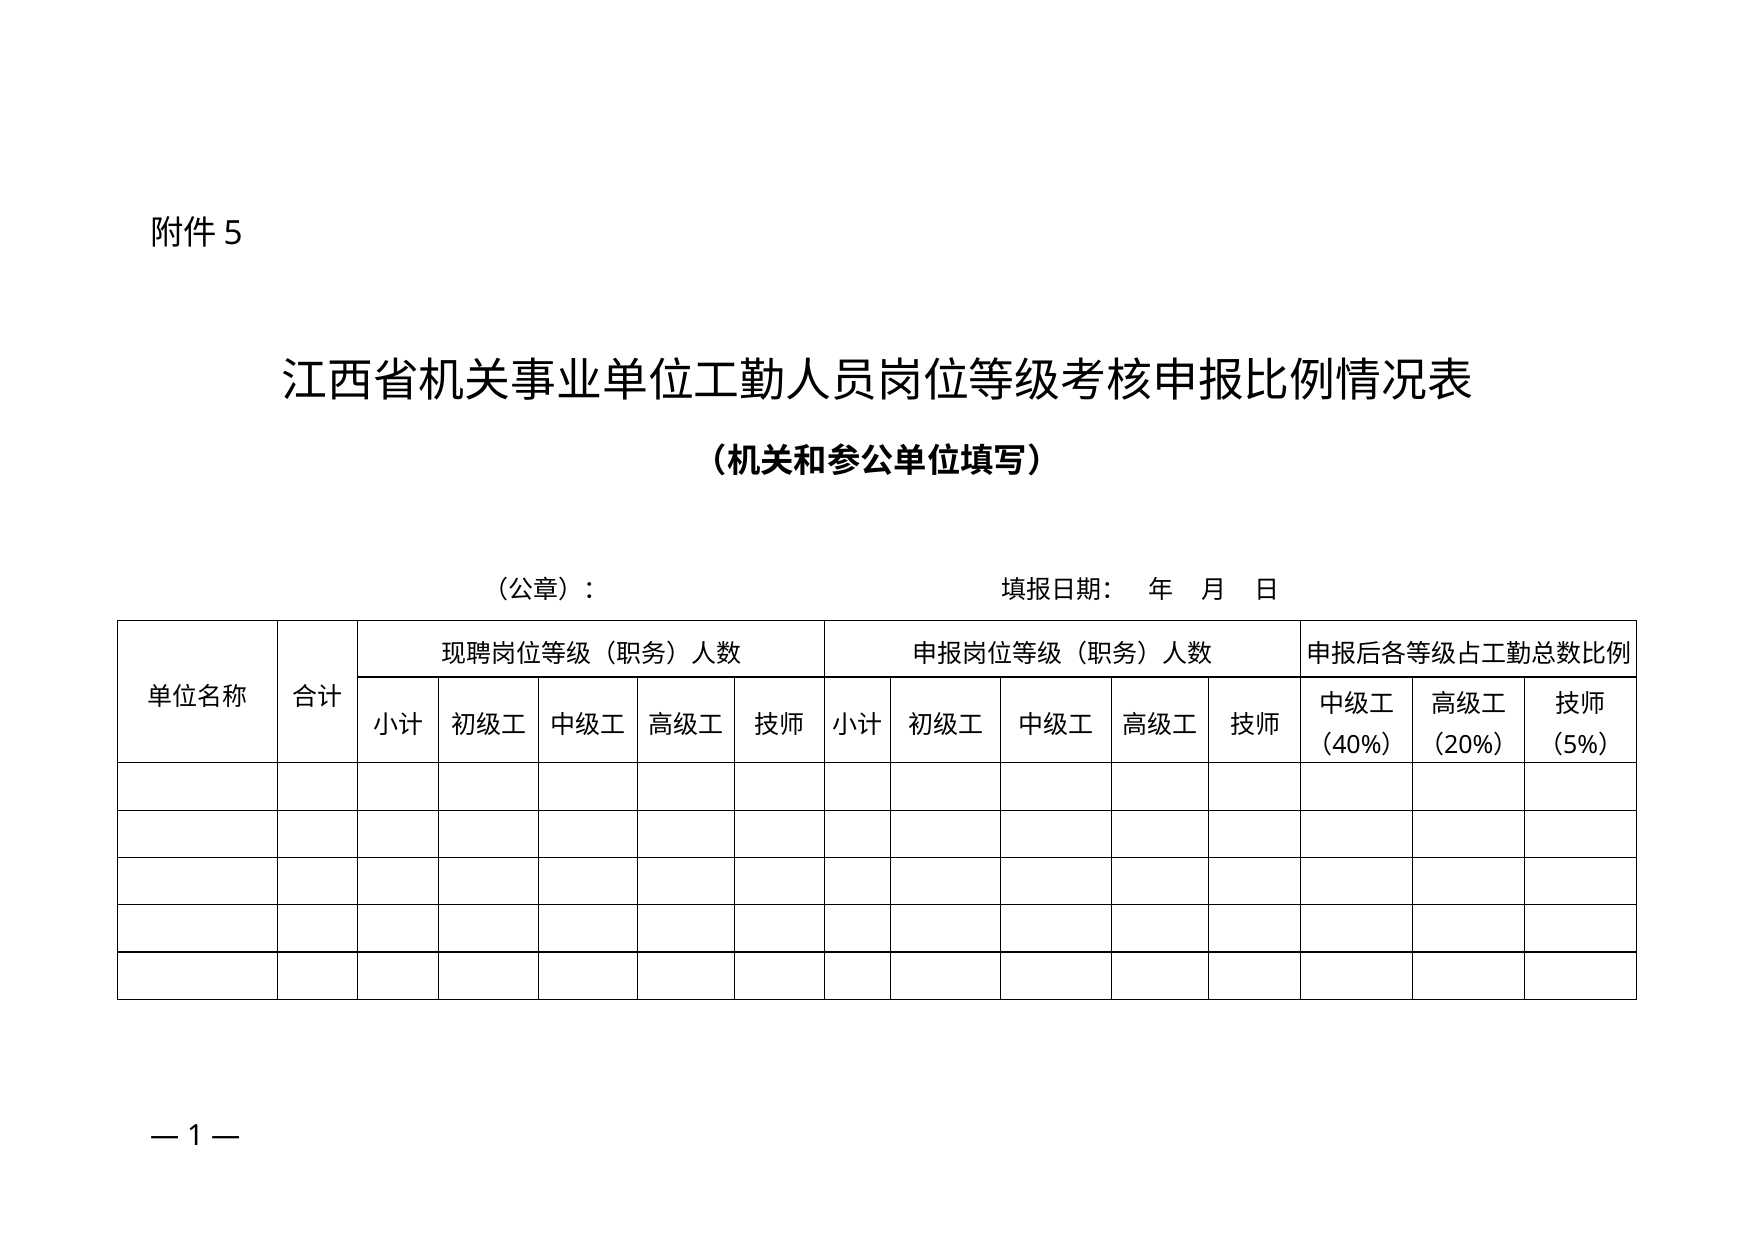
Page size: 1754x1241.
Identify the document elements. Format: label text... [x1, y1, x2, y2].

table_cell [539, 905, 637, 951]
table_cell [358, 858, 438, 904]
table_cell [1525, 858, 1636, 904]
table_cell [825, 763, 890, 809]
table_cell [439, 953, 538, 999]
table_cell [1525, 811, 1636, 857]
table_cell [118, 858, 277, 904]
table_cell 小计 [825, 678, 890, 762]
table_cell [1413, 953, 1524, 999]
table_cell 初级工 [891, 678, 1000, 762]
table_cell [439, 811, 538, 857]
table_cell [1112, 905, 1208, 951]
table_cell [1001, 858, 1111, 904]
table_cell [278, 953, 357, 999]
table_header 现聘岗位等级（职务）人数 [358, 621, 824, 676]
table_cell [1112, 763, 1208, 809]
table_cell 高级工（20%） [1413, 678, 1524, 762]
table_cell [891, 858, 1000, 904]
table_cell [1001, 953, 1111, 999]
table_cell [735, 811, 824, 857]
table_cell [278, 763, 357, 809]
table_cell [439, 763, 538, 809]
table_cell [735, 858, 824, 904]
table_header 申报后各等级占工勤总数比例 [1301, 621, 1636, 676]
table_header 合计 [278, 621, 357, 762]
table_cell [825, 953, 890, 999]
table_cell [358, 953, 438, 999]
table_cell [1301, 905, 1412, 951]
table_cell 技师 [735, 678, 824, 762]
table_cell [891, 763, 1000, 809]
table_cell [638, 858, 734, 904]
table_cell [735, 905, 824, 951]
table_cell [1112, 858, 1208, 904]
table_cell [1112, 811, 1208, 857]
table_cell 高级工 [638, 678, 734, 762]
table_cell 技师 （5%） [1525, 678, 1636, 762]
table_cell 中级工 [539, 678, 637, 762]
table_cell [439, 858, 538, 904]
text （公章）： 填报日期： 年 月 日 [150, 555, 1604, 620]
table_cell [825, 905, 890, 951]
table_cell [539, 953, 637, 999]
table_cell [735, 953, 824, 999]
table_cell [1301, 811, 1412, 857]
table_cell [1301, 763, 1412, 809]
table_cell [891, 905, 1000, 951]
table_cell [638, 811, 734, 857]
table_cell [1209, 858, 1300, 904]
table_cell [278, 811, 357, 857]
table_cell [278, 858, 357, 904]
table_cell [638, 763, 734, 809]
table_cell [118, 953, 277, 999]
table_cell [358, 763, 438, 809]
table_cell [638, 905, 734, 951]
table_cell [358, 905, 438, 951]
table_cell [118, 811, 277, 857]
table_cell [439, 905, 538, 951]
text （机关和参公单位填写） [150, 425, 1604, 490]
table_cell 高级工 [1112, 678, 1208, 762]
table_cell [118, 763, 277, 809]
table_cell [1209, 763, 1300, 809]
table_cell [1525, 763, 1636, 809]
table_cell [638, 953, 734, 999]
table_cell [278, 905, 357, 951]
table_cell [539, 858, 637, 904]
table_cell [1001, 811, 1111, 857]
table_cell [1413, 905, 1524, 951]
table_cell 中级工 [1001, 678, 1111, 762]
table_cell [1001, 763, 1111, 809]
text 江西省机关事业单位工勤人员岗位等级考核申报比例情况表 [150, 328, 1604, 425]
table_cell [539, 763, 637, 809]
table_cell [118, 905, 277, 951]
table_cell 初级工 [439, 678, 538, 762]
table_cell 小计 [358, 678, 438, 762]
table_cell [539, 811, 637, 857]
table_cell [1413, 763, 1524, 809]
table_cell [825, 811, 890, 857]
table_cell [891, 811, 1000, 857]
table_header 单位名称 [118, 621, 277, 762]
table_cell [735, 763, 824, 809]
table_cell [1209, 811, 1300, 857]
table_cell [1525, 905, 1636, 951]
table_cell [1413, 858, 1524, 904]
table_header 申报岗位等级（职务）人数 [825, 621, 1300, 676]
table_cell [1209, 953, 1300, 999]
table_cell 技师 [1209, 678, 1300, 762]
table_cell [891, 953, 1000, 999]
table_cell [1301, 858, 1412, 904]
table_cell [1112, 953, 1208, 999]
table_cell [1301, 953, 1412, 999]
table_cell [1209, 905, 1300, 951]
table_cell 中级工（40%） [1301, 678, 1412, 762]
table_cell [1001, 905, 1111, 951]
table_cell [1413, 811, 1524, 857]
text 附件5 [150, 198, 1604, 263]
table_cell [358, 811, 438, 857]
table_cell [1525, 953, 1636, 999]
table_cell [825, 858, 890, 904]
